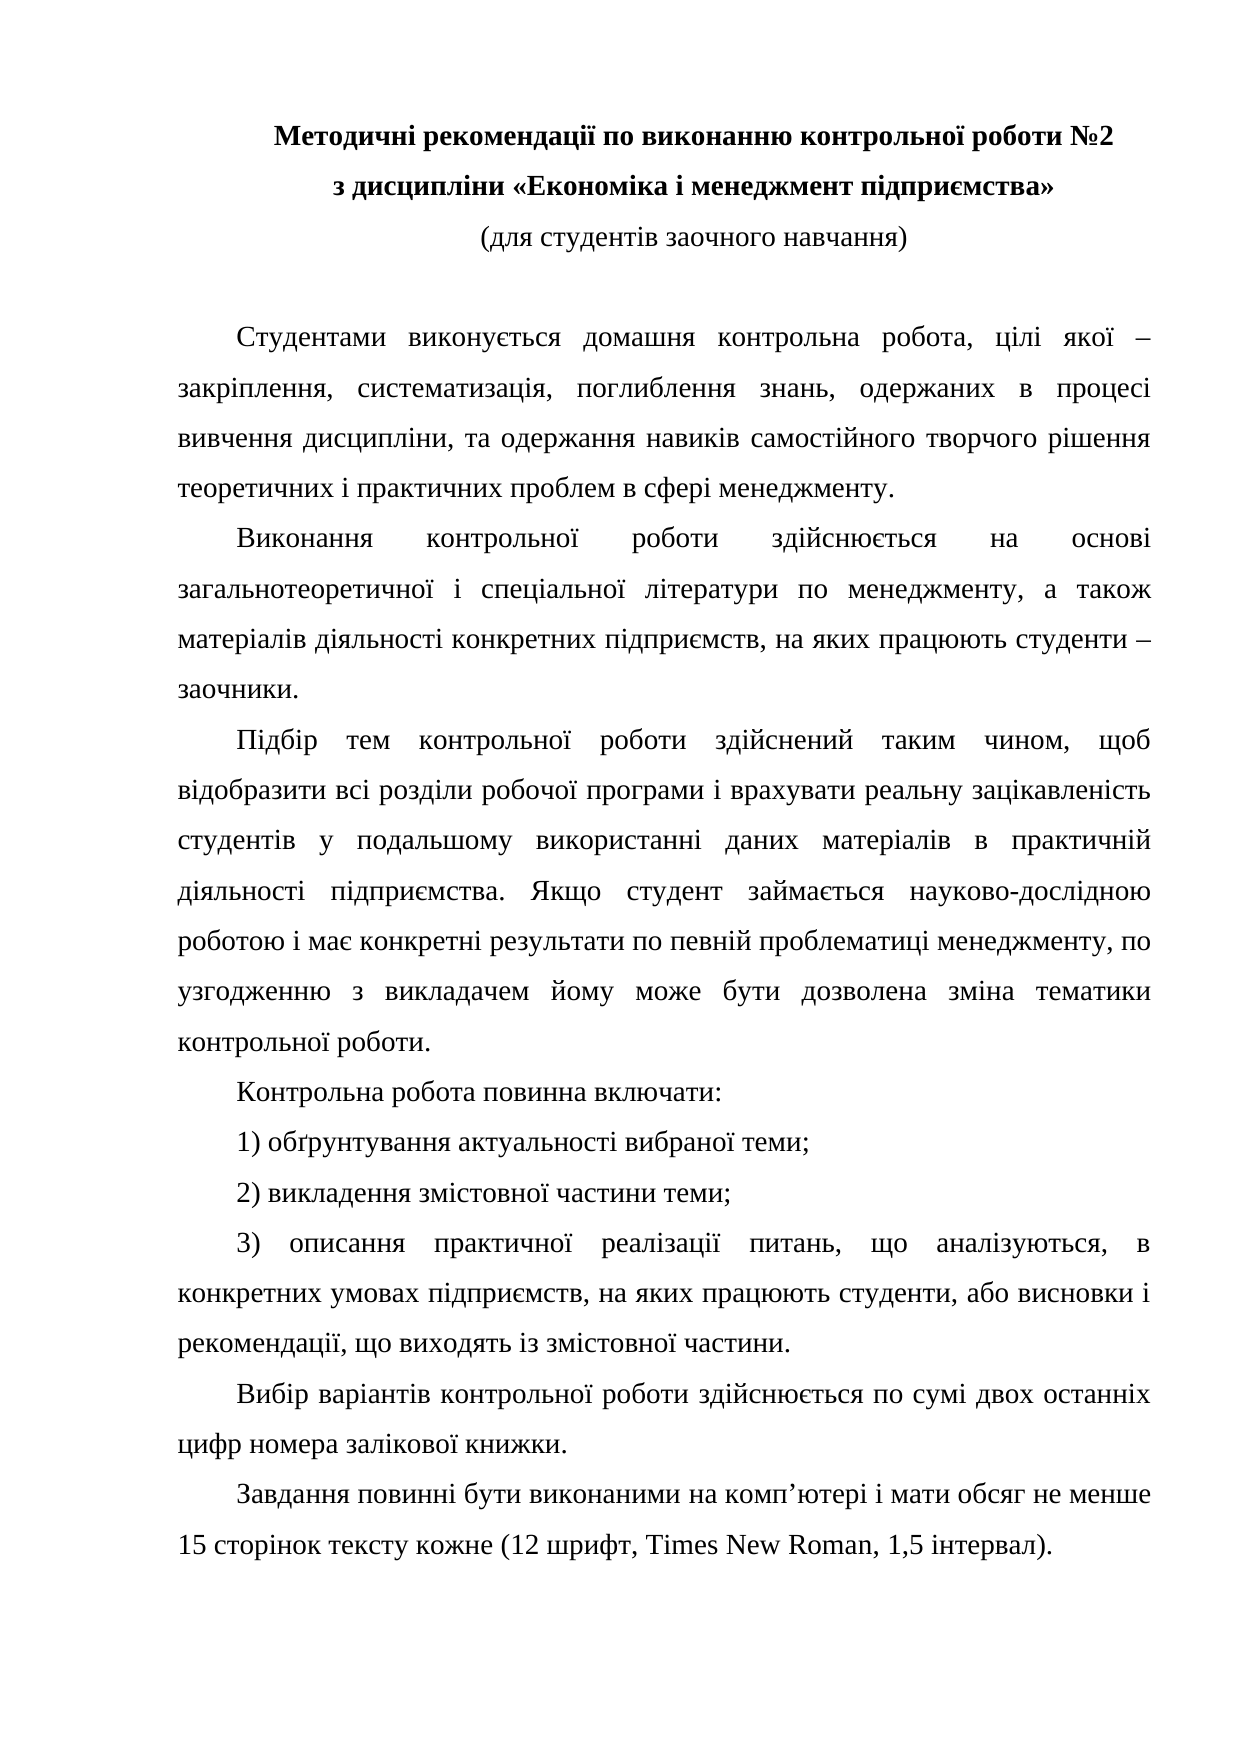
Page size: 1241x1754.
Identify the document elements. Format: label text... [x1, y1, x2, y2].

text Контрольна робота повинна включати: [177, 1074, 1152, 1108]
text Вибір варіантів контрольної роботи здійснюється по сумі двох останніх цифр номера залікової книжки. [177, 1376, 1152, 1460]
text Підбір тем контрольної роботи здійснений таким чином, щоб відобразити всі розділи робочої програми і врахувати реальну зацікавленість студентів у подальшому використанні даних матеріалів в практичній діяльності підприємства. Якщо студент займається науково-дослідною роботою і має конкретні результати по певній проблематиці менеджменту, по узгодженню з викладачем йому може бути дозволена зміна тематики контрольної роботи. [177, 722, 1152, 1057]
text Завдання повинні бути виконаними на комп’ютері і мати обсяг не менше 15 сторінок тексту кожне (12 шрифт, Times New Roman, 1,5 інтервал). [177, 1477, 1152, 1560]
text (для студентів заочного навчання) [177, 219, 1152, 252]
text 2) викладення змістовної частини теми; [177, 1175, 1152, 1208]
text Виконання контрольної роботи здійснюється на основі загальнотеоретичної і спеціальної літератури по менеджменту, а також матеріалів діяльності конкретних підприємств, на яких працюють студенти – заочники. [177, 521, 1152, 705]
text Студентами виконується домашня контрольна робота, цілі якої – закріплення, систематизація, поглиблення знань, одержаних в процесі вивчення дисципліни, та одержання навиків самостійного творчого рішення теоретичних і практичних проблем в сфері менеджменту. [177, 319, 1152, 504]
text 3) описання практичної реалізації питань, що аналізуються, в конкретних умовах підприємств, на яких працюють студенти, або висновки і рекомендації, що виходять із змістовної частини. [177, 1225, 1152, 1359]
text з дисципліни «Економіка і менеджмент підприємства» [177, 168, 1152, 202]
text 1) обґрунтування актуальності вибраної теми; [177, 1124, 1152, 1158]
text Методичні рекомендації по виконанню контрольної роботи №2 [177, 118, 1152, 152]
